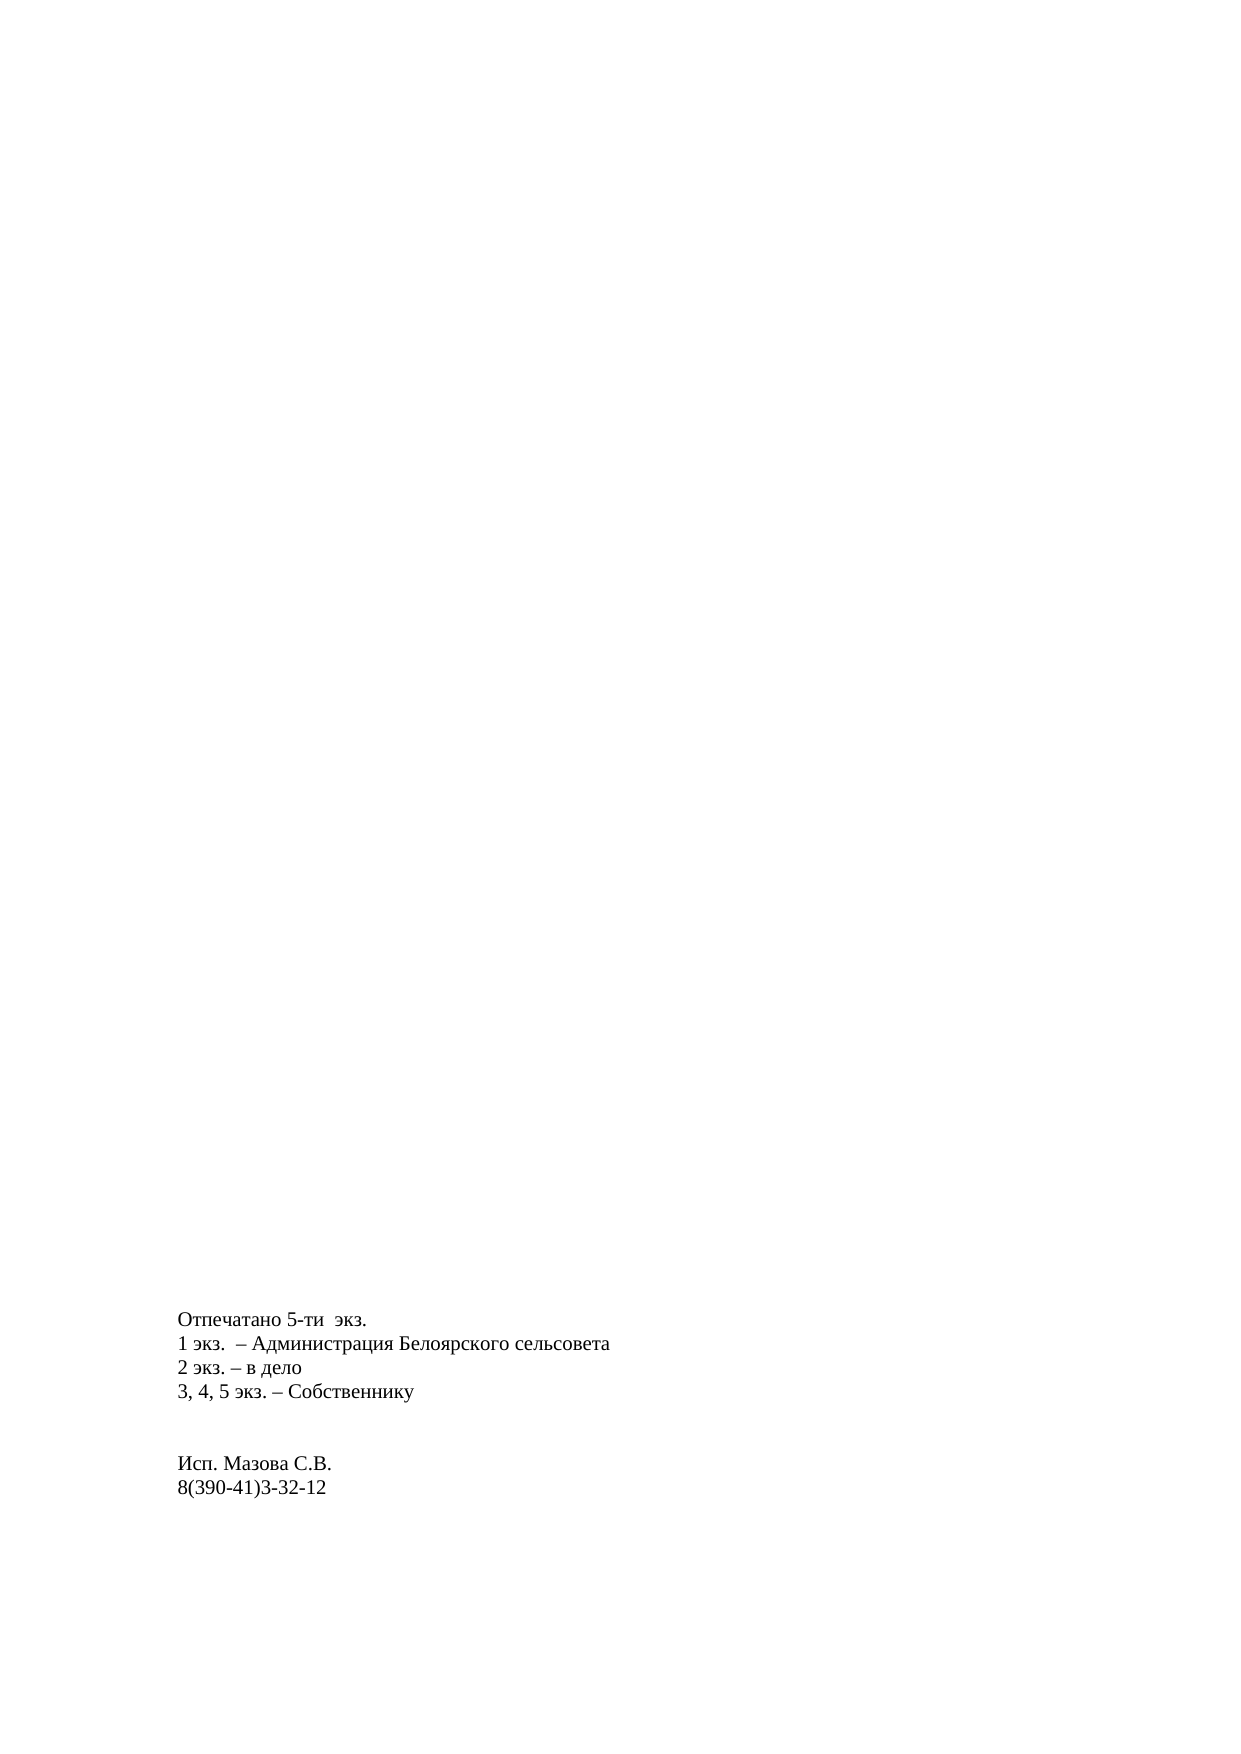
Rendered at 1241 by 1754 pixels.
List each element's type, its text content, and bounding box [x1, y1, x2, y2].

text 3, 4, 5 экз. – Собственнику [177, 1379, 1152, 1403]
text 8(390-41)3-32-12 [177, 1475, 1152, 1499]
text Исп. Мазова С.В. [177, 1451, 1152, 1475]
text 1 экз. – Администрация Белоярского сельсовета [177, 1331, 1152, 1354]
text Отпечатано 5-ти экз. [177, 1306, 1152, 1331]
text 2 экз. – в дело [177, 1354, 1152, 1379]
